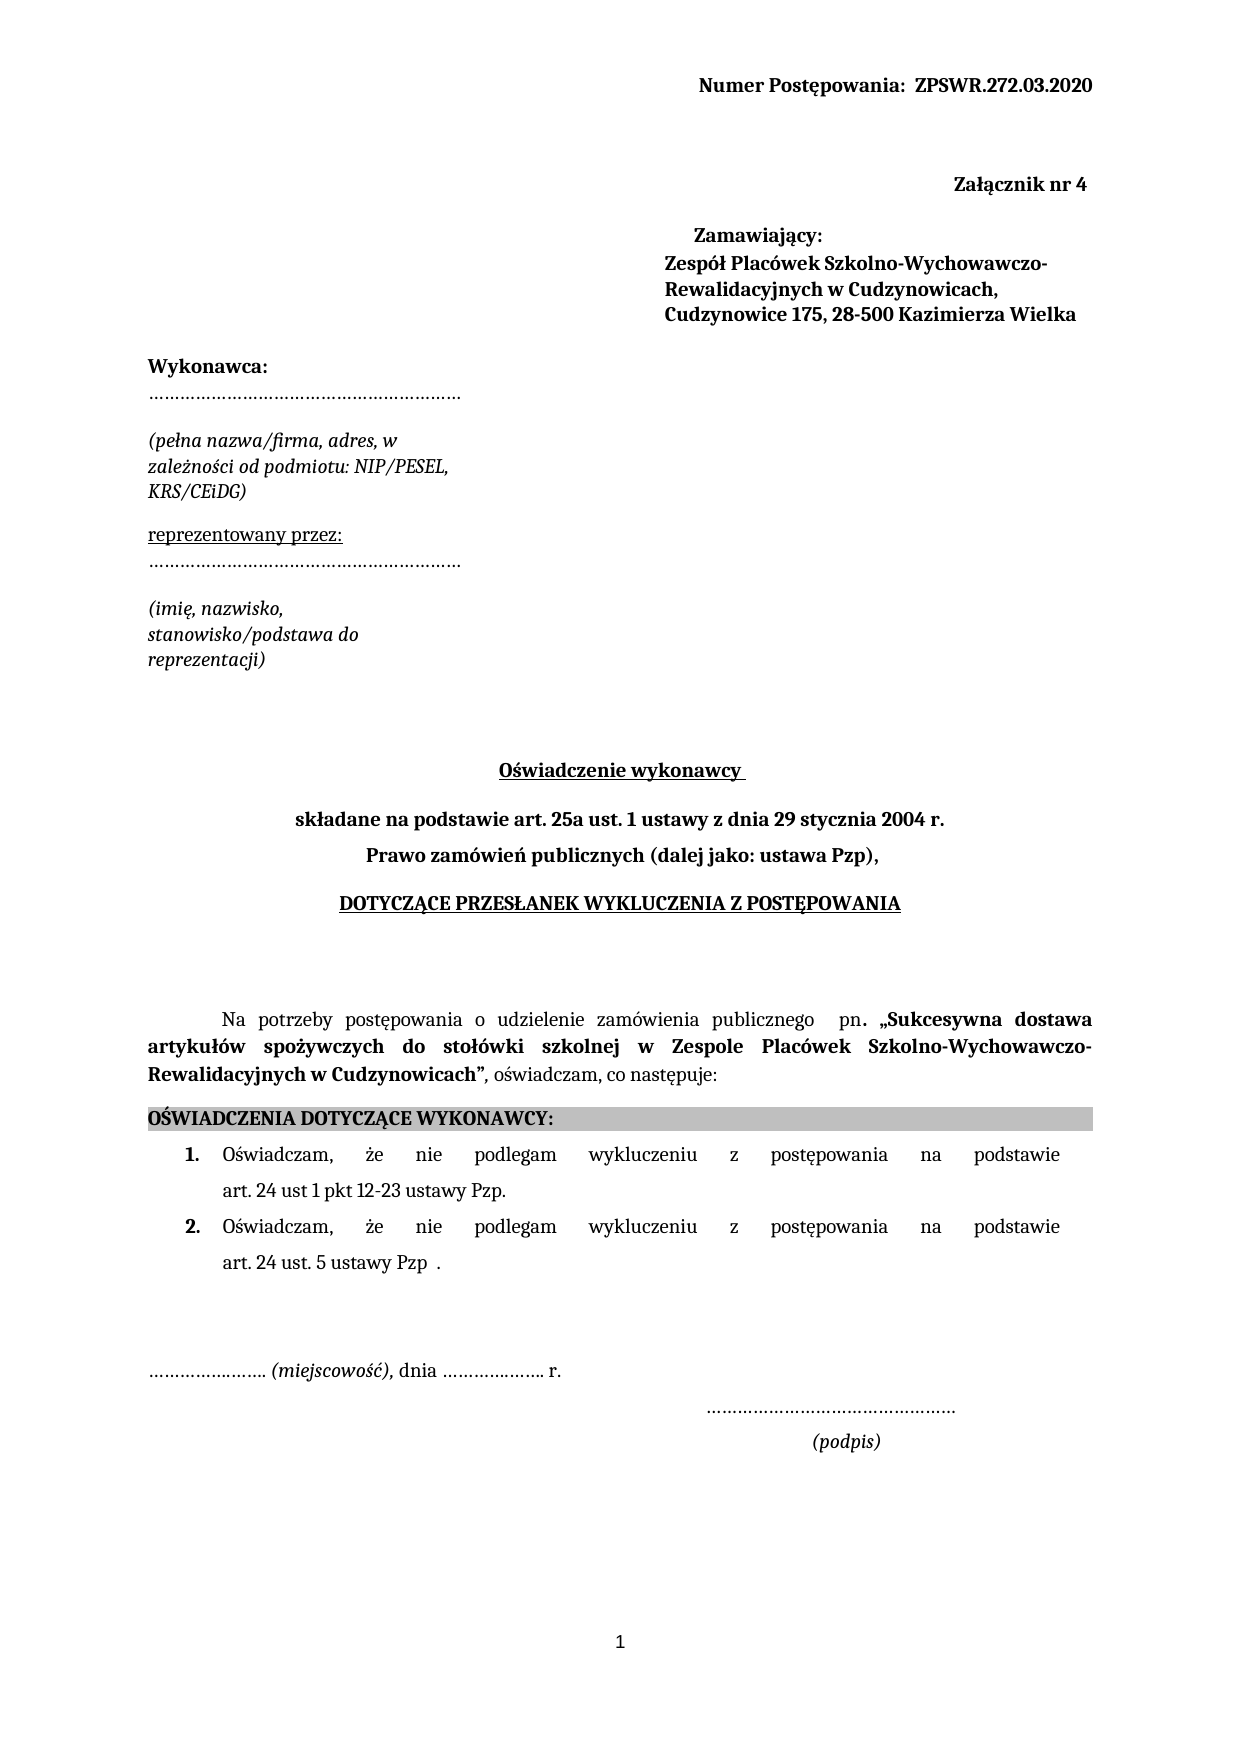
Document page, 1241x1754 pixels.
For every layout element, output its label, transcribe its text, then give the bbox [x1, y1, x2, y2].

text Zamawiający: [694, 224, 1093, 248]
text OŚWIADCZENIA DOTYCZĄCE WYKONAWCY: [148, 1107, 1093, 1131]
text (imię, nazwisko, stanowisko/podstawa do reprezentacji) [148, 596, 472, 672]
list Oświadczam, że nie podlegam wykluczeniu z postępowania na podstawie art. 24 ust. 5 ustawy Pzp . [185, 1214, 1093, 1274]
text Prawo zamówień publicznych (dalej jako: ustawa Pzp), [148, 843, 1093, 867]
text Załącznik nr 4 [885, 172, 1093, 196]
text …………….……. (miejscowość), dnia ………….……. r. [148, 1358, 1093, 1382]
list Oświadczam, że nie podlegam wykluczeniu z postępowania na podstawie art. 24 ust 1 pkt 12-23 ustawy Pzp. [185, 1143, 1093, 1203]
text Zespół Placówek Szkolno-Wychowawczo-Rewalidacyjnych w Cudzynowicach, Cudzynowice 175, 28-500 Kazimierza Wielka [664, 251, 1093, 327]
text składane na podstawie art. 25a ust. 1 ustawy z dnia 29 stycznia 2004 r. [148, 807, 1093, 831]
text Na potrzeby postępowania o udzielenie zamówienia publicznego pn. „Sukcesywna dostawa artykułów spożywczych do stołówki szkolnej w Zespole Placówek Szkolno-Wychowawczo-Rewalidacyjnych w Cudzynowicach”, oświadczam, co następuje: [148, 1008, 1093, 1087]
text DOTYCZĄCE PRZESŁANEK WYKLUCZENIA Z POSTĘPOWANIA [148, 892, 1093, 958]
text (pełna nazwa/firma, adres, w zależności od podmiotu: NIP/PESEL, KRS/CEiDG) [148, 428, 472, 504]
text Wykonawca: [148, 355, 1093, 379]
text ………………………………………… [148, 1394, 1093, 1418]
text …………………………………………………… [148, 381, 472, 404]
text …………………………………………………… [148, 548, 472, 572]
text reprezentowany przez: [148, 523, 1093, 547]
text Oświadczenie wykonawcy [148, 759, 1093, 783]
text (podpis) [738, 1430, 1093, 1454]
